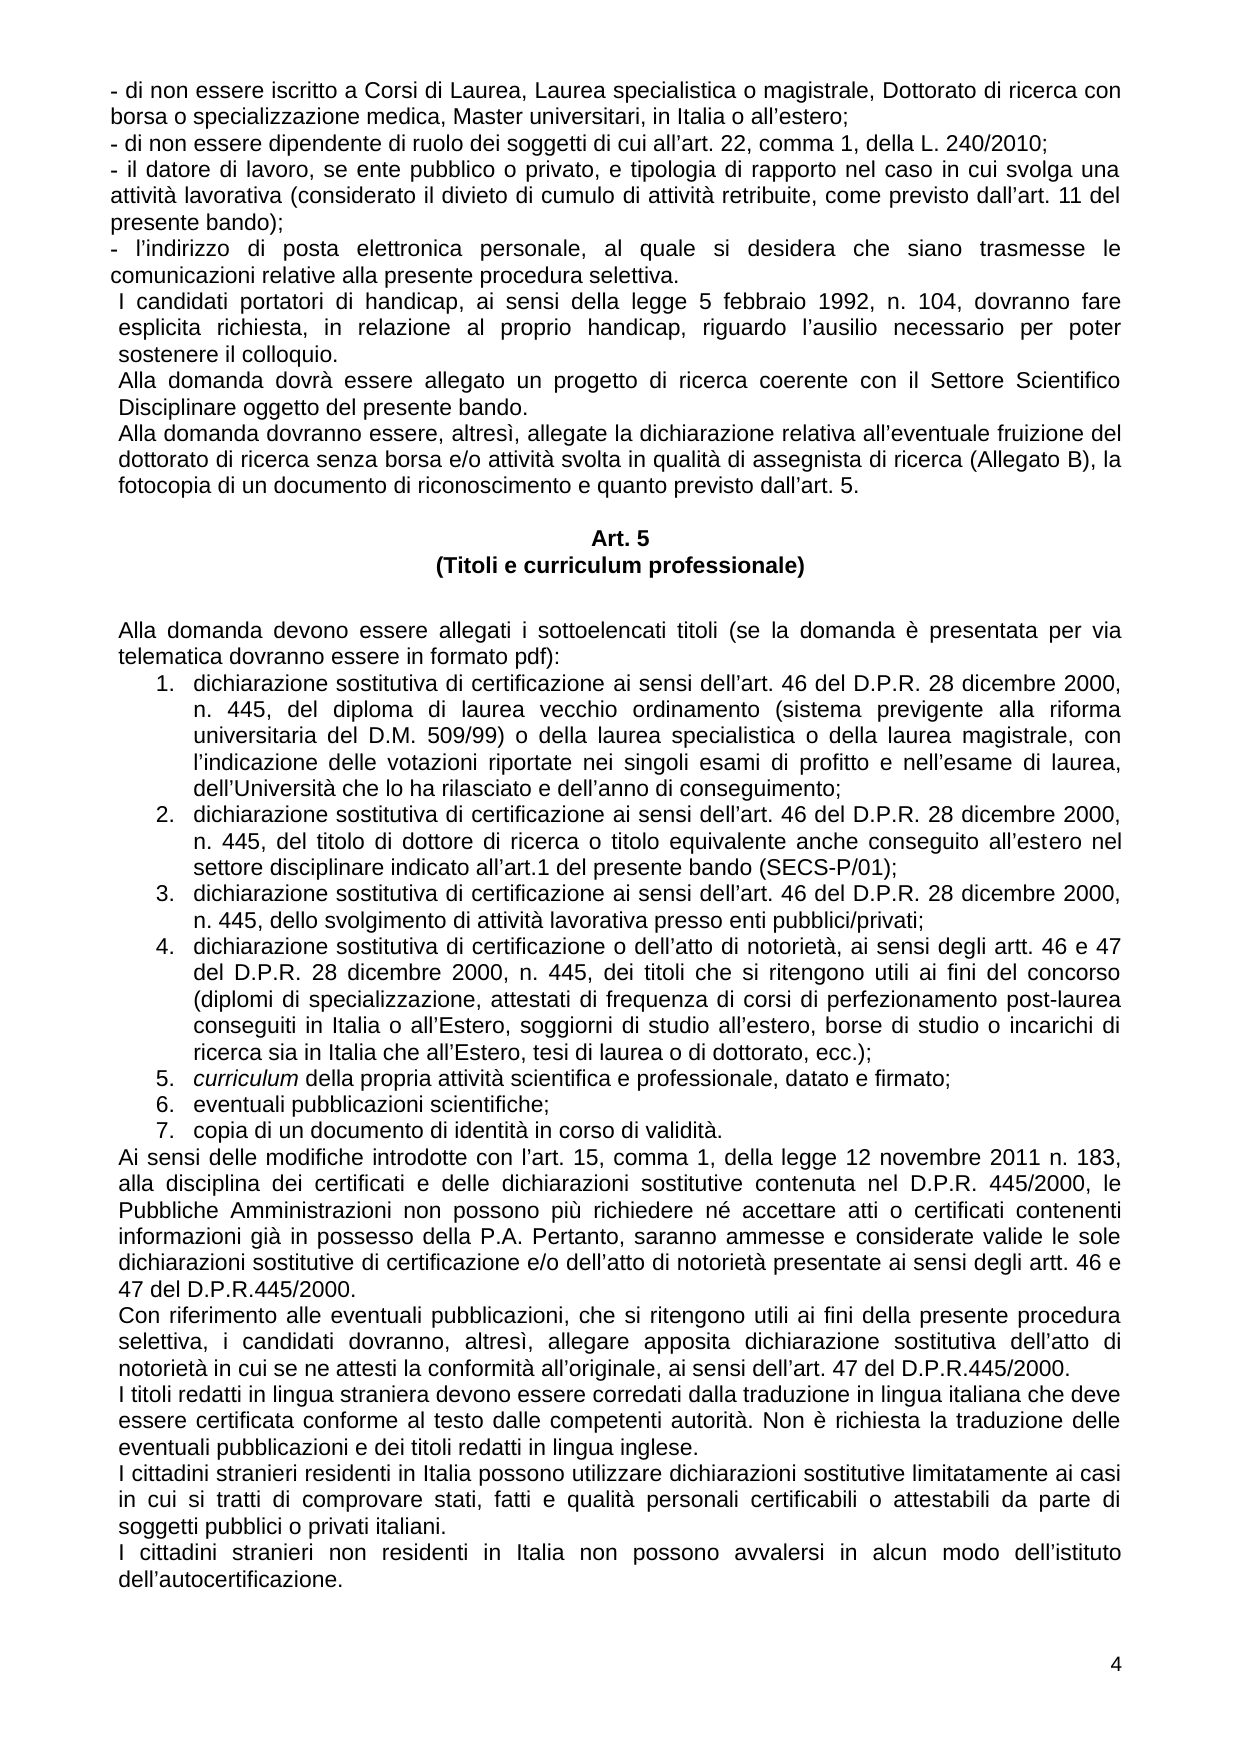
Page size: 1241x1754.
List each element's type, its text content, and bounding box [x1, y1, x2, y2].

list di non essere iscritto a Corsi di Laurea, Laurea specialistica o magistrale, Dottorato di ricerca con borsa o specializzazione medica, Master universitari, in Italia o all’estero; [110, 77, 1122, 129]
text Art. 5 [118, 525, 1122, 552]
list copia di un documento di identità in corso di validità. [156, 1117, 1122, 1144]
text I cittadini stranieri residenti in Italia possono utilizzare dichiarazioni sostitutive limitatamente ai casi in cui si tratti di comprovare stati, fatti e qualità personali certificabili o attestabili da parte di soggetti pubblici o privati italiani. [118, 1460, 1122, 1539]
list l’indirizzo di posta elettronica personale, al quale si desidera che siano trasmesse le comunicazioni relative alla presente procedura selettiva. [110, 235, 1122, 288]
text Alla domanda dovranno essere, altresì, allegate la dichiarazione relativa all’eventuale fruizione del dottorato di ricerca senza borsa e/o attività svolta in qualità di assegnista di ricerca (Allegato B), la fotocopia di un documento di riconoscimento e quanto previsto dall’art. 5. [118, 420, 1122, 499]
list eventuali pubblicazioni scientifiche; [156, 1091, 1122, 1117]
list il datore di lavoro, se ente pubblico o privato, e tipologia di rapporto nel caso in cui svolga una attività lavorativa (considerato il divieto di cumulo di attività retribuite, come previsto dall’art. 11 del presente bando); [110, 156, 1122, 235]
list curriculum della propria attività scientifica e professionale, datato e firmato; [156, 1065, 1122, 1091]
list dichiarazione sostitutiva di certificazione ai sensi dell’art. 46 del D.P.R. 28 dicembre 2000, n. 445, del titolo di dottore di ricerca o titolo equivalente anche conseguito all’estero nel settore disciplinare indicato all’art.1 del presente bando (SECS-P/01); [156, 801, 1122, 880]
list di non essere dipendente di ruolo dei soggetti di cui all’art. 22, comma 1, della L. 240/2010; [110, 129, 1122, 156]
text I candidati portatori di handicap, ai sensi della legge 5 febbraio 1992, n. 104, dovranno fare esplicita richiesta, in relazione al proprio handicap, riguardo l’ausilio necessario per poter sostenere il colloquio. [118, 288, 1122, 367]
list dichiarazione sostitutiva di certificazione o dell’atto di notorietà, ai sensi degli artt. 46 e 47 del D.P.R. 28 dicembre 2000, n. 445, dei titoli che si ritengono utili ai fini del concorso (diplomi di specializzazione, attestati di frequenza di corsi di perfezionamento post-laurea conseguiti in Italia o all’Estero, soggiorni di studio all’estero, borse di studio o incarichi di ricerca sia in Italia che all’Estero, tesi di laurea o di dottorato, ecc.); [156, 933, 1122, 1065]
text Ai sensi delle modifiche introdotte con l’art. 15, comma 1, della legge 12 novembre 2011 n. 183, alla disciplina dei certificati e delle dichiarazioni sostitutive contenuta nel D.P.R. 445/2000, le Pubbliche Amministrazioni non possono più richiedere né accettare atti o certificati contenenti informazioni già in possesso della P.A. Pertanto, saranno ammesse e considerate valide le sole dichiarazioni sostitutive di certificazione e/o dell’atto di notorietà presentate ai sensi degli artt. 46 e 47 del D.P.R.445/2000. [118, 1144, 1122, 1302]
text I cittadini stranieri non residenti in Italia non possono avvalersi in alcun modo dell’istituto dell’autocertificazione. [118, 1539, 1122, 1592]
list dichiarazione sostitutiva di certificazione ai sensi dell’art. 46 del D.P.R. 28 dicembre 2000, n. 445, dello svolgimento di attività lavorativa presso enti pubblici/privati; [156, 880, 1122, 933]
text Alla domanda devono essere allegati i sottoelencati titoli (se la domanda è presentata per via telematica dovranno essere in formato pdf): [118, 617, 1122, 669]
text Con riferimento alle eventuali pubblicazioni, che si ritengono utili ai fini della presente procedura selettiva, i candidati dovranno, altresì, allegare apposita dichiarazione sostitutiva dell’atto di notorietà in cui se ne attesti la conformità all’originale, ai sensi dell’art. 47 del D.P.R.445/2000. [118, 1302, 1122, 1381]
text I titoli redatti in lingua straniera devono essere corredati dalla traduzione in lingua italiana che deve essere certificata conforme al testo dalle competenti autorità. Non è richiesta la traduzione delle eventuali pubblicazioni e dei titoli redatti in lingua inglese. [118, 1381, 1122, 1460]
list dichiarazione sostitutiva di certificazione ai sensi dell’art. 46 del D.P.R. 28 dicembre 2000, n. 445, del diploma di laurea vecchio ordinamento (sistema previgente alla riforma universitaria del D.M. 509/99) o della laurea specialistica o della laurea magistrale, con l’indicazione delle votazioni riportate nei singoli esami di profitto e nell’esame di laurea, dell’Università che lo ha rilasciato e dell’anno di conseguimento; [156, 669, 1122, 801]
text Alla domanda dovrà essere allegato un progetto di ricerca coerente con il Settore Scientifico Disciplinare oggetto del presente bando. [118, 367, 1122, 420]
text (Titoli e curriculum professionale) [118, 552, 1122, 578]
